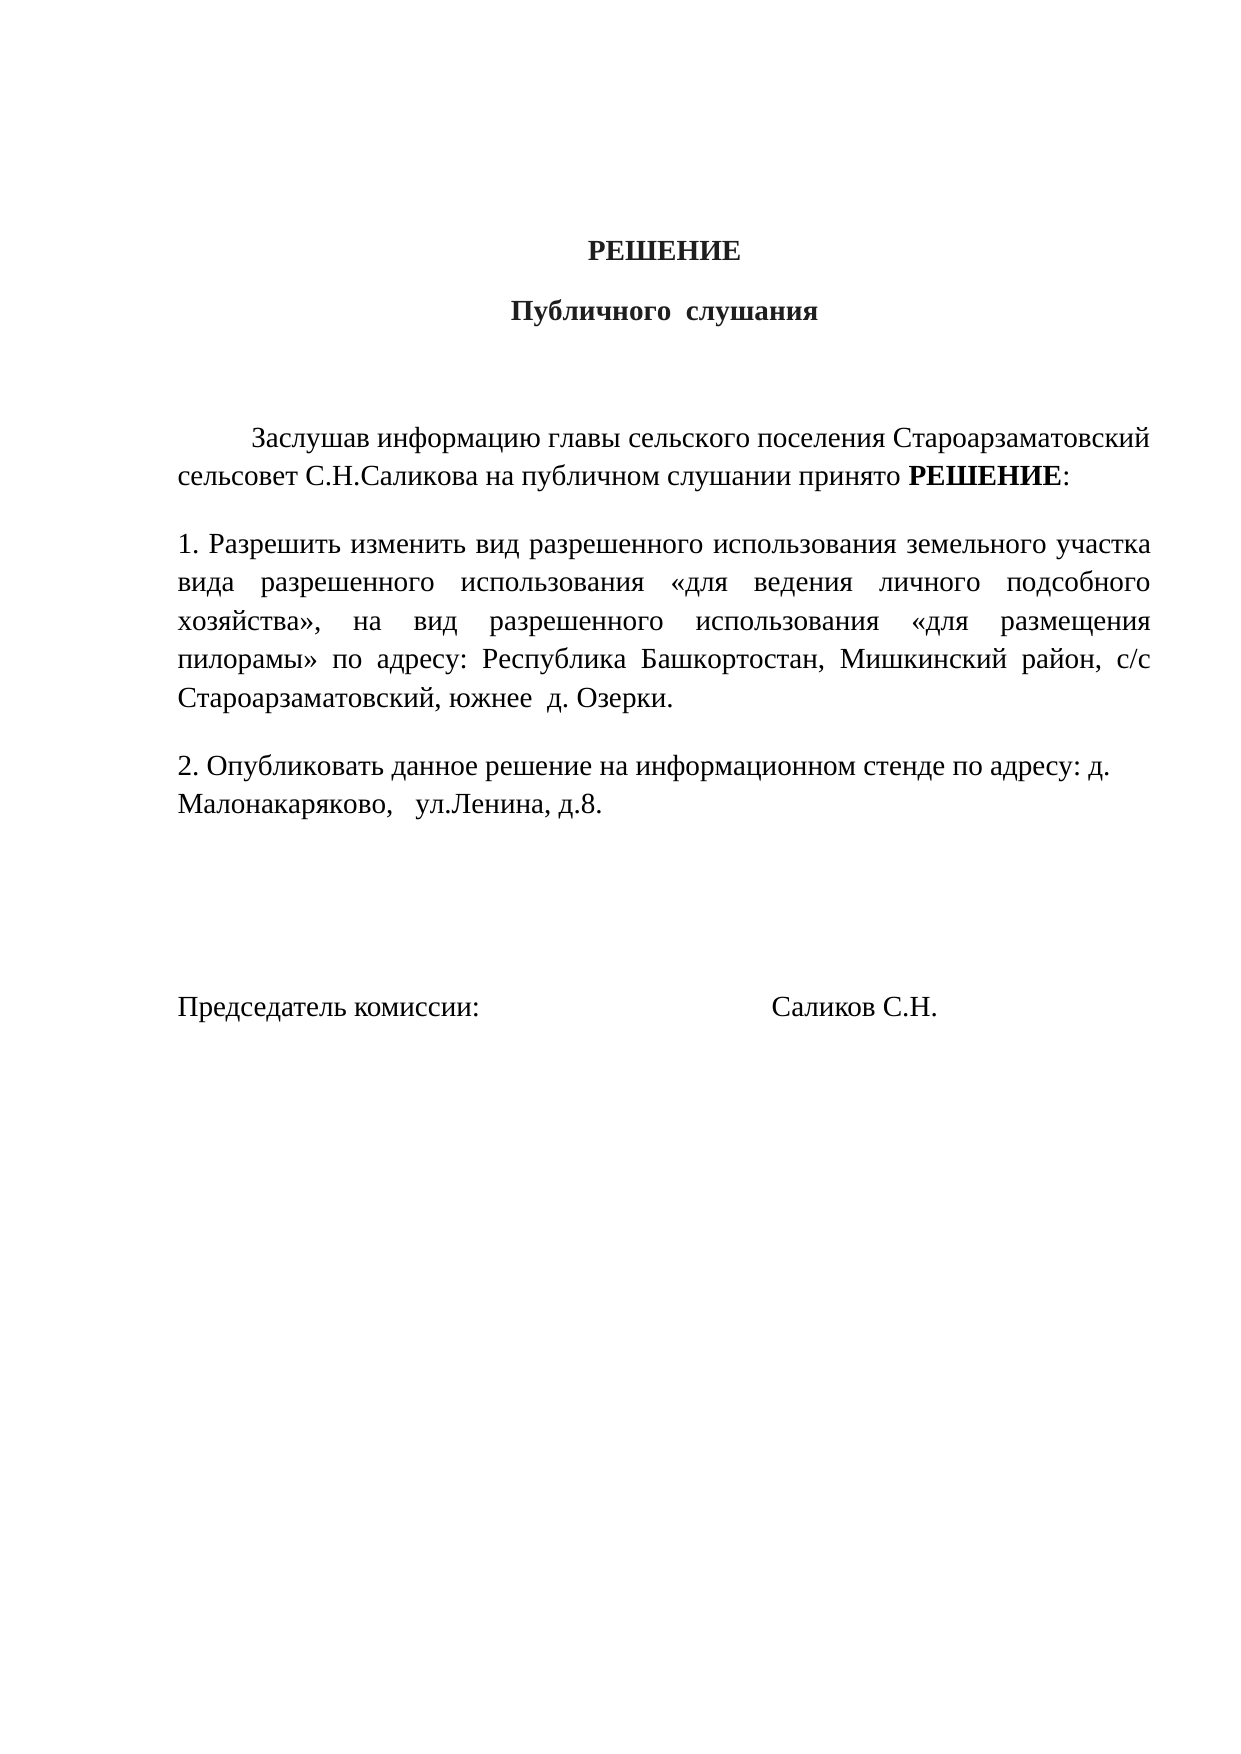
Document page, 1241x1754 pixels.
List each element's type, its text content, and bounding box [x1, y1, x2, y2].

text РЕШЕНИЕ [177, 233, 1152, 267]
text Публичного слушания [177, 293, 1152, 326]
text 2. Опубликовать данное решение на информационном стенде по адресу: д. Малонакаряково, ул.Ленина, д.8. [177, 748, 1152, 820]
text Заслушав информацию главы сельского поселения Староарзаматовский сельсовет С.Н.Саликова на публичном слушании принято РЕШЕНИЕ: [177, 420, 1152, 492]
text 1. Разрешить изменить вид разрешенного использования земельного участка вида разрешенного использования «для ведения личного подсобного хозяйства», на вид разрешенного использования «для размещения пилорамы» по адресу: Республика Башкортостан, Мишкинский район, с/с Староарзаматовский, южнее д. Озерки. [177, 526, 1152, 714]
text Председатель комиссии: Саликов С.Н. [177, 989, 1152, 1023]
